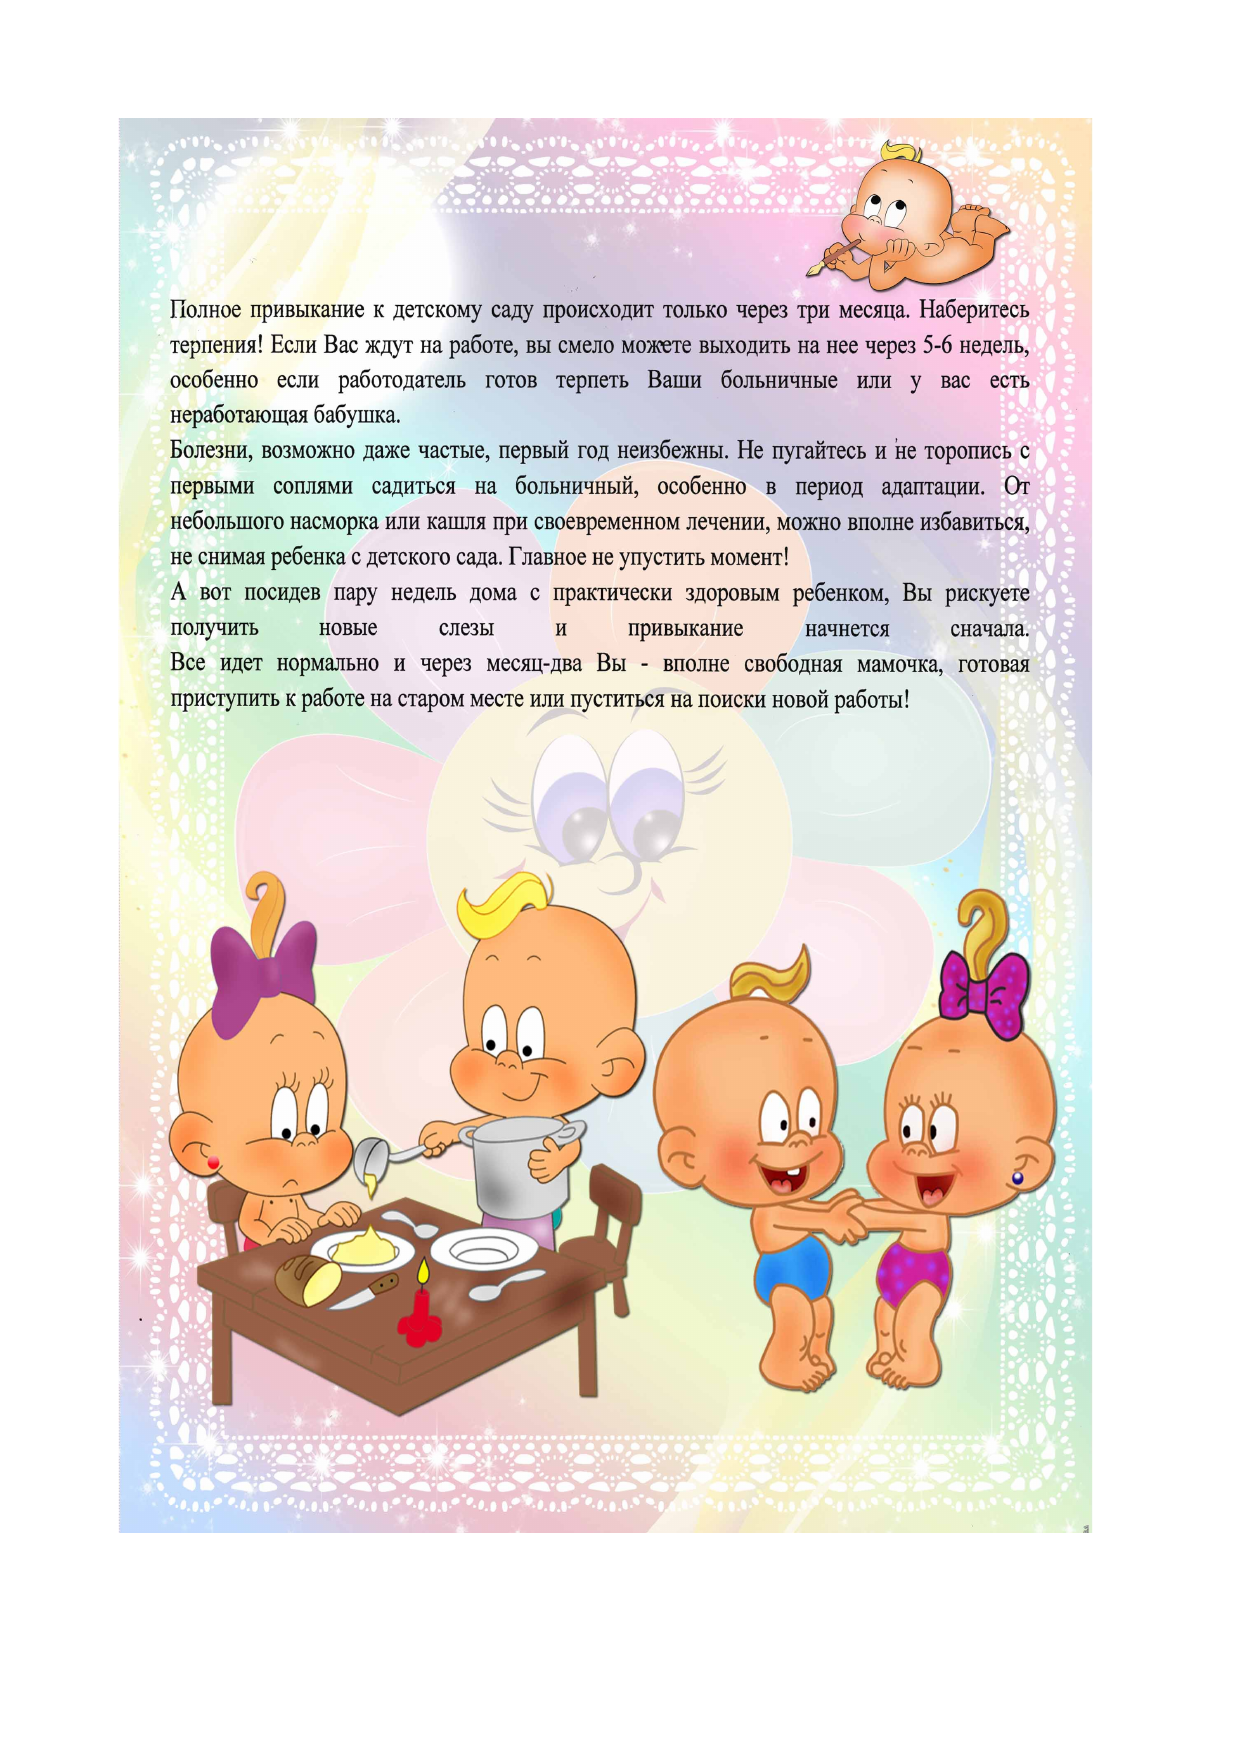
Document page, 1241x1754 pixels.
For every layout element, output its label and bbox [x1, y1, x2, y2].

picture [118, 118, 1093, 1533]
